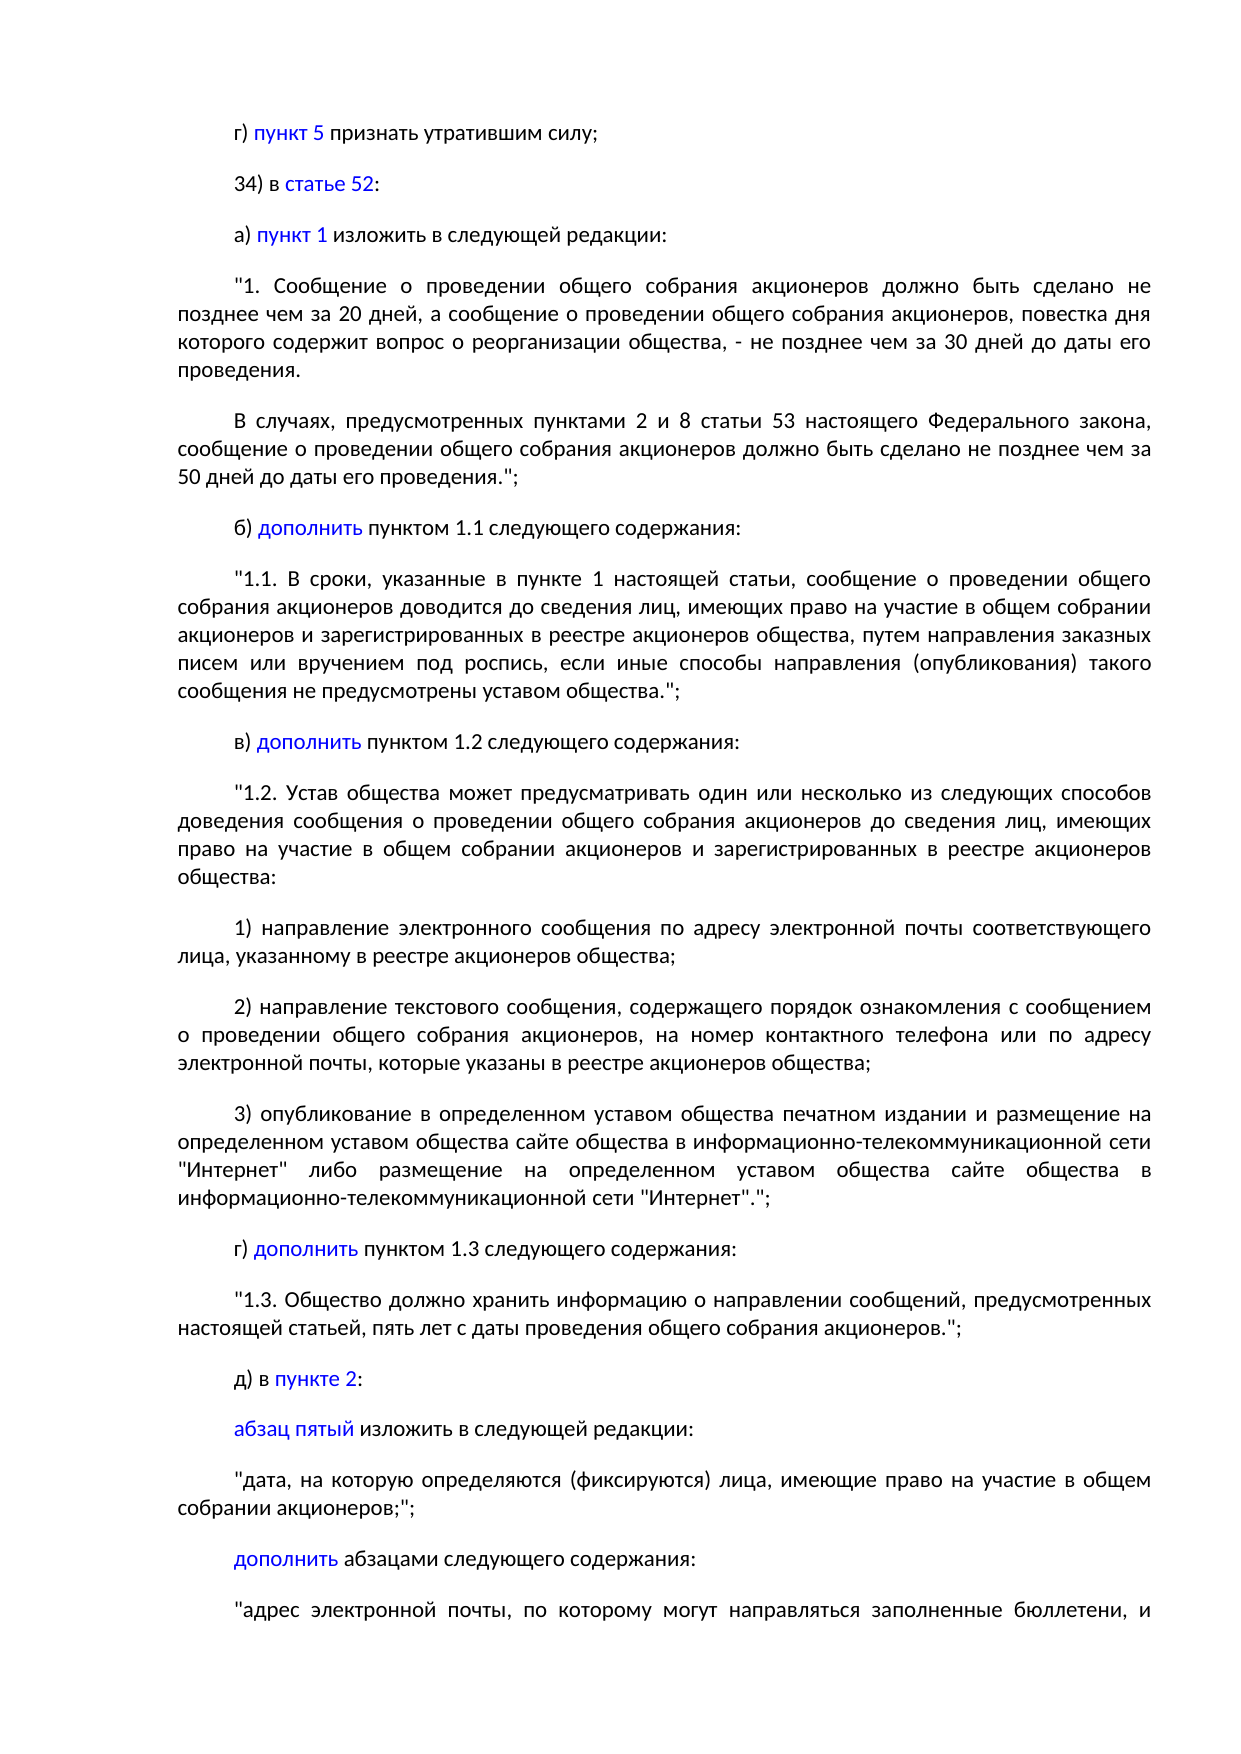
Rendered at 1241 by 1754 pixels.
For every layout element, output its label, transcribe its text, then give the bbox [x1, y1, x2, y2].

text б) дополнить пунктом 1.1 следующего содержания: [177, 513, 1152, 541]
text В случаях, предусмотренных пунктами 2 и 8 статьи 53 настоящего Федерального закона, сообщение о проведении общего собрания акционеров должно быть сделано не позднее чем за 50 дней до даты его проведения."; [177, 406, 1152, 490]
text дополнить абзацами следующего содержания: [177, 1544, 1152, 1572]
text "1.2. Устав общества может предусматривать один или несколько из следующих способов доведения сообщения о проведении общего собрания акционеров до сведения лиц, имеющих право на участие в общем собрании акционеров и зарегистрированных в реестре акционеров общества: [177, 778, 1152, 890]
text 3) опубликование в определенном уставом общества печатном издании и размещение на определенном уставом общества сайте общества в информационно-телекоммуникационной сети "Интернет" либо размещение на определенном уставом общества сайте общества в информационно-телекоммуникационной сети "Интернет"."; [177, 1099, 1152, 1211]
text абзац пятый изложить в следующей редакции: [177, 1414, 1152, 1443]
text "1.1. В сроки, указанные в пункте 1 настоящей статьи, сообщение о проведении общего собрания акционеров доводится до сведения лиц, имеющих право на участие в общем собрании акционеров и зарегистрированных в реестре акционеров общества, путем направления заказных писем или вручением под роспись, если иные способы направления (опубликования) такого сообщения не предусмотрены уставом общества."; [177, 564, 1152, 704]
text г) пункт 5 признать утратившим силу; [177, 118, 1152, 146]
text 2) направление текстового сообщения, содержащего порядок ознакомления с сообщением о проведении общего собрания акционеров, на номер контактного телефона или по адресу электронной почты, которые указаны в реестре акционеров общества; [177, 992, 1152, 1076]
text д) в пункте 2: [177, 1364, 1152, 1392]
text "дата, на которую определяются (фиксируются) лица, имеющие право на участие в общем собрании акционеров;"; [177, 1466, 1152, 1522]
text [177, 1595, 1152, 1623]
text в) дополнить пунктом 1.2 следующего содержания: [177, 727, 1152, 755]
text 1) направление электронного сообщения по адресу электронной почты соответствующего лица, указанному в реестре акционеров общества; [177, 913, 1152, 969]
text "1.3. Общество должно хранить информацию о направлении сообщений, предусмотренных настоящей статьей, пять лет с даты проведения общего собрания акционеров."; [177, 1285, 1152, 1341]
text а) пункт 1 изложить в следующей редакции: [177, 220, 1152, 248]
text г) дополнить пунктом 1.3 следующего содержания: [177, 1234, 1152, 1262]
text 34) в статье 52: [177, 169, 1152, 197]
text "1. Сообщение о проведении общего собрания акционеров должно быть сделано не позднее чем за 20 дней, а сообщение о проведении общего собрания акционеров, повестка дня которого содержит вопрос о реорганизации общества, - не позднее чем за 30 дней до даты его проведения. [177, 271, 1152, 383]
